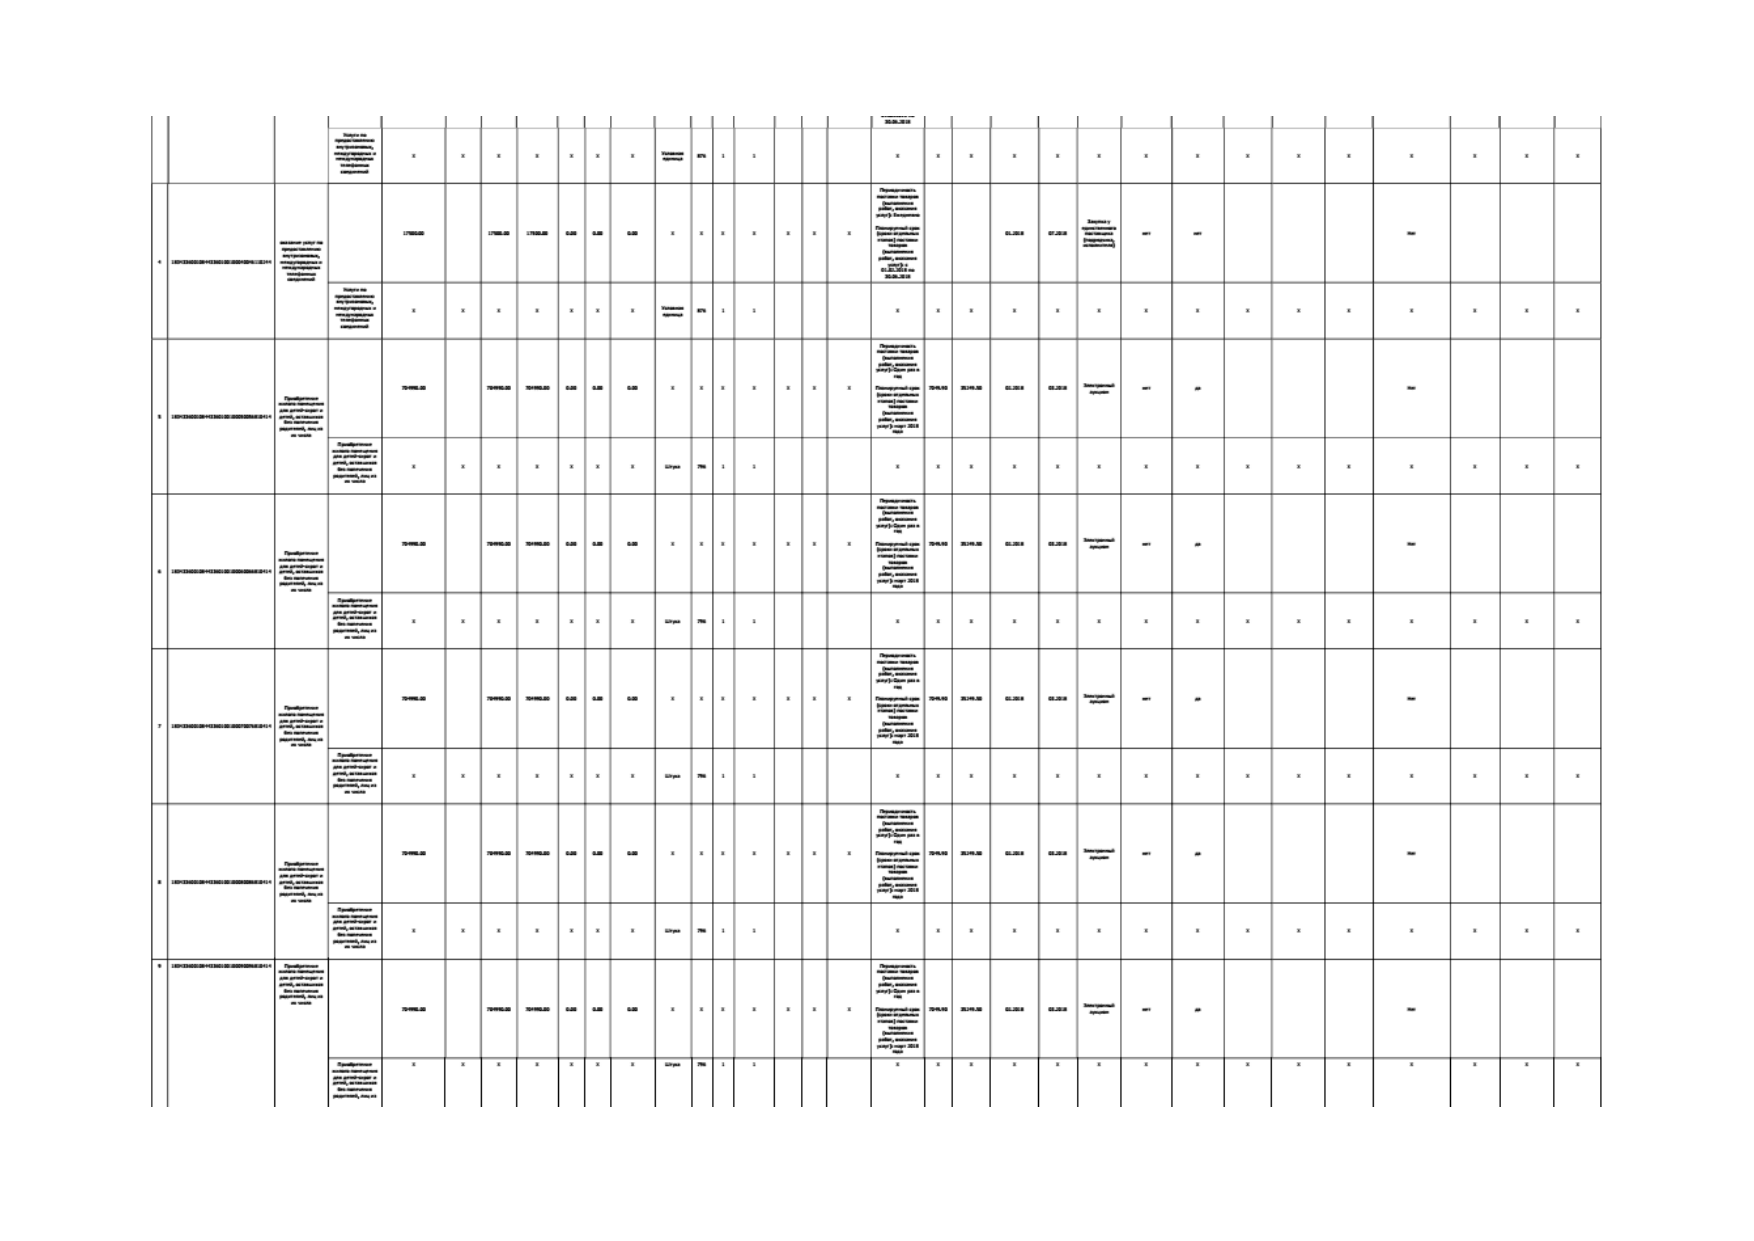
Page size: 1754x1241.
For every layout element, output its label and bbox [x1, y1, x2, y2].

picture [150, 116, 1603, 1107]
